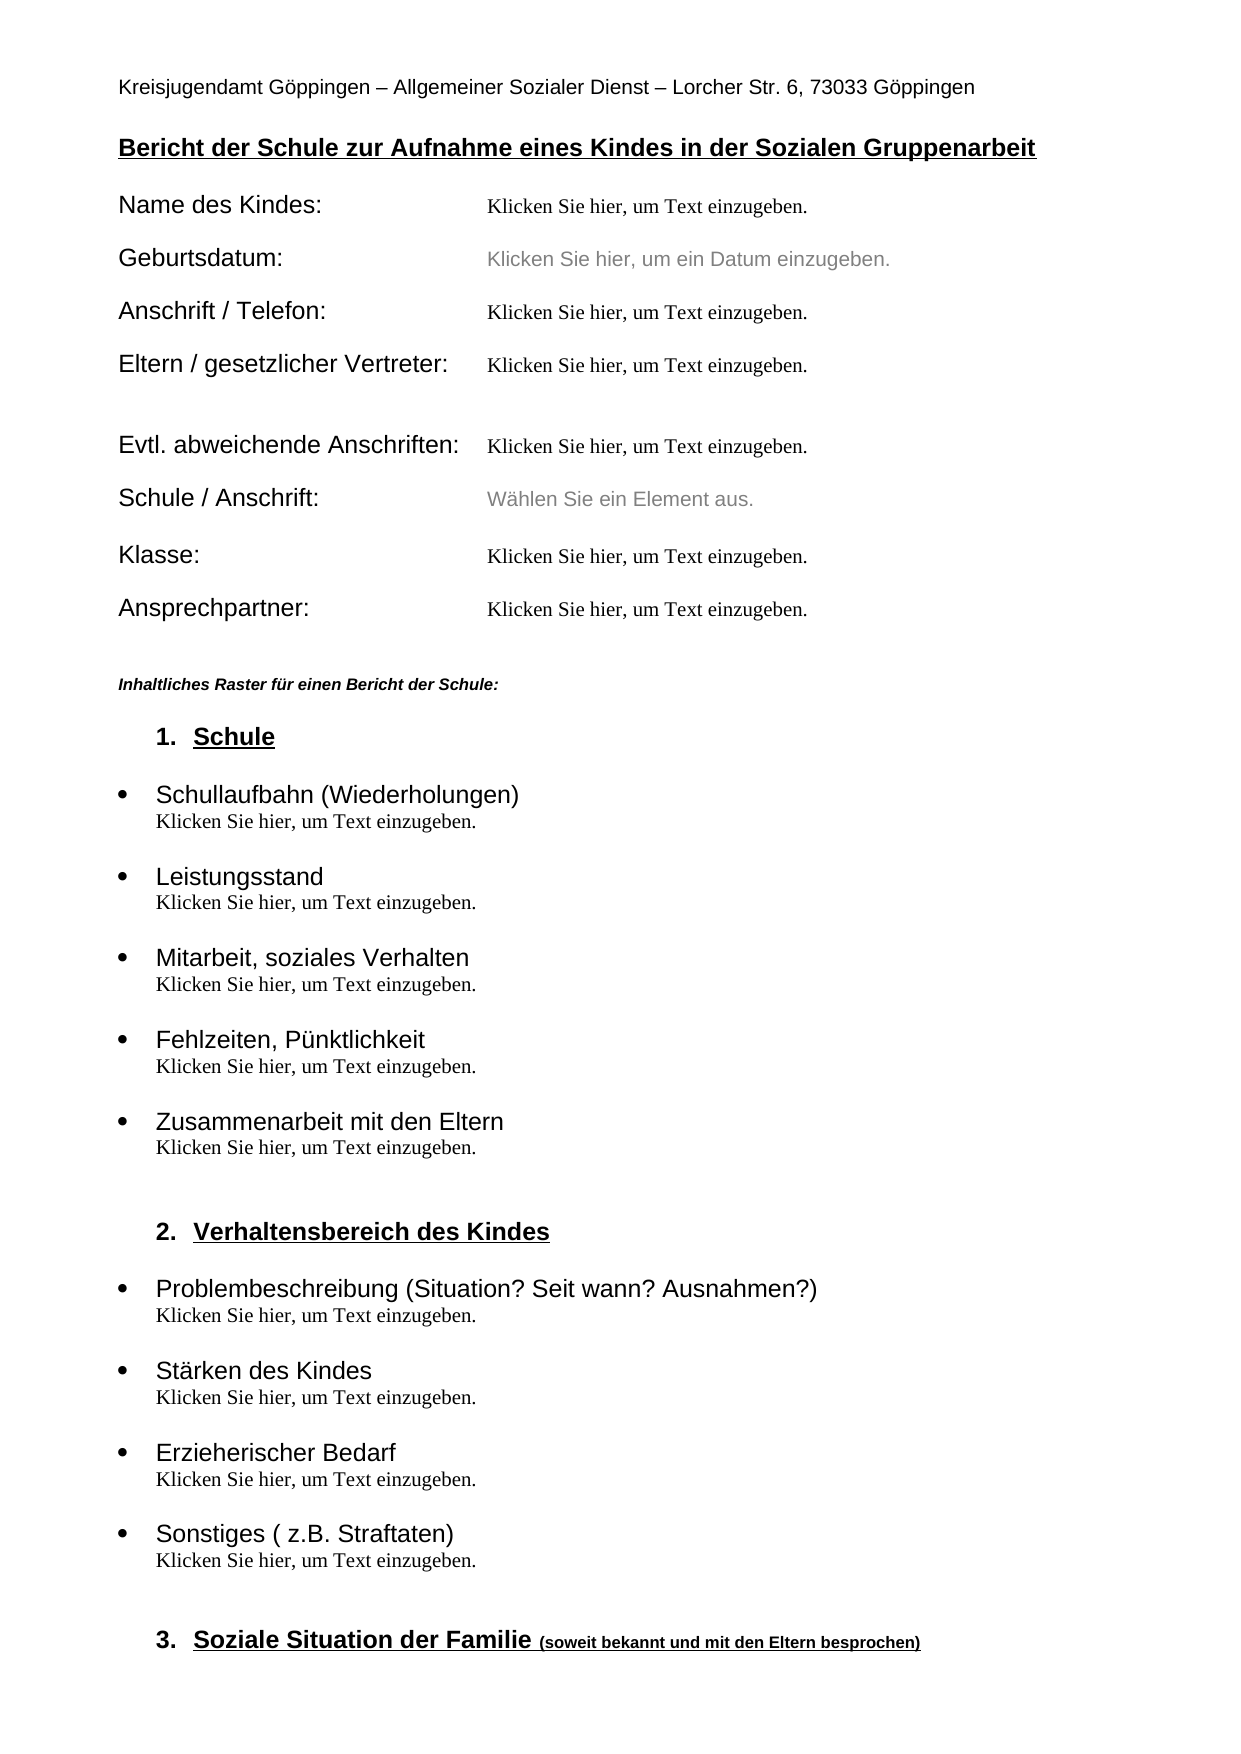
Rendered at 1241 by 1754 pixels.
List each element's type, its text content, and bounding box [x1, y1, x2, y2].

list Soziale Situation der Familie (soweit bekannt und mit den Eltern besprochen) [156, 1625, 1122, 1654]
list Verhaltensbereich des Kindes [156, 1217, 1122, 1246]
text Klasse: [118, 540, 1122, 569]
text Geburtsdatum: [118, 243, 1122, 272]
list Erzieherischer Bedarf [118, 1438, 1122, 1467]
list Leistungsstand [118, 861, 1122, 890]
list Fehlzeiten, Pünktlichkeit [118, 1025, 1122, 1054]
list Zusammenarbeit mit den Eltern [118, 1106, 1122, 1135]
list Mitarbeit, soziales Verhalten [118, 943, 1122, 972]
text Name des Kindes: [118, 190, 1122, 219]
list Sonstiges ( z.B. Straftaten) [118, 1519, 1122, 1548]
list Problembeschreibung (Situation? Seit wann? Ausnahmen?) [118, 1274, 1122, 1303]
text Ansprechpartner: [118, 593, 1122, 622]
text Inhaltliches Raster für einen Bericht der Schule: [118, 674, 1122, 693]
text Anschrift / Telefon: [118, 296, 1122, 324]
list Stärken des Kindes [118, 1356, 1122, 1385]
text Schule / Anschrift: [118, 483, 1122, 511]
list Schullaufbahn (Wiederholungen) [118, 780, 1122, 809]
text Evtl. abweichende Anschriften: [118, 430, 1122, 459]
subtitle Bericht der Schule zur Aufnahme eines Kindes in der Sozialen Gruppenarbeit [118, 133, 1122, 162]
text Eltern / gesetzlicher Vertreter: [118, 348, 1122, 377]
list Schule [156, 722, 1122, 751]
